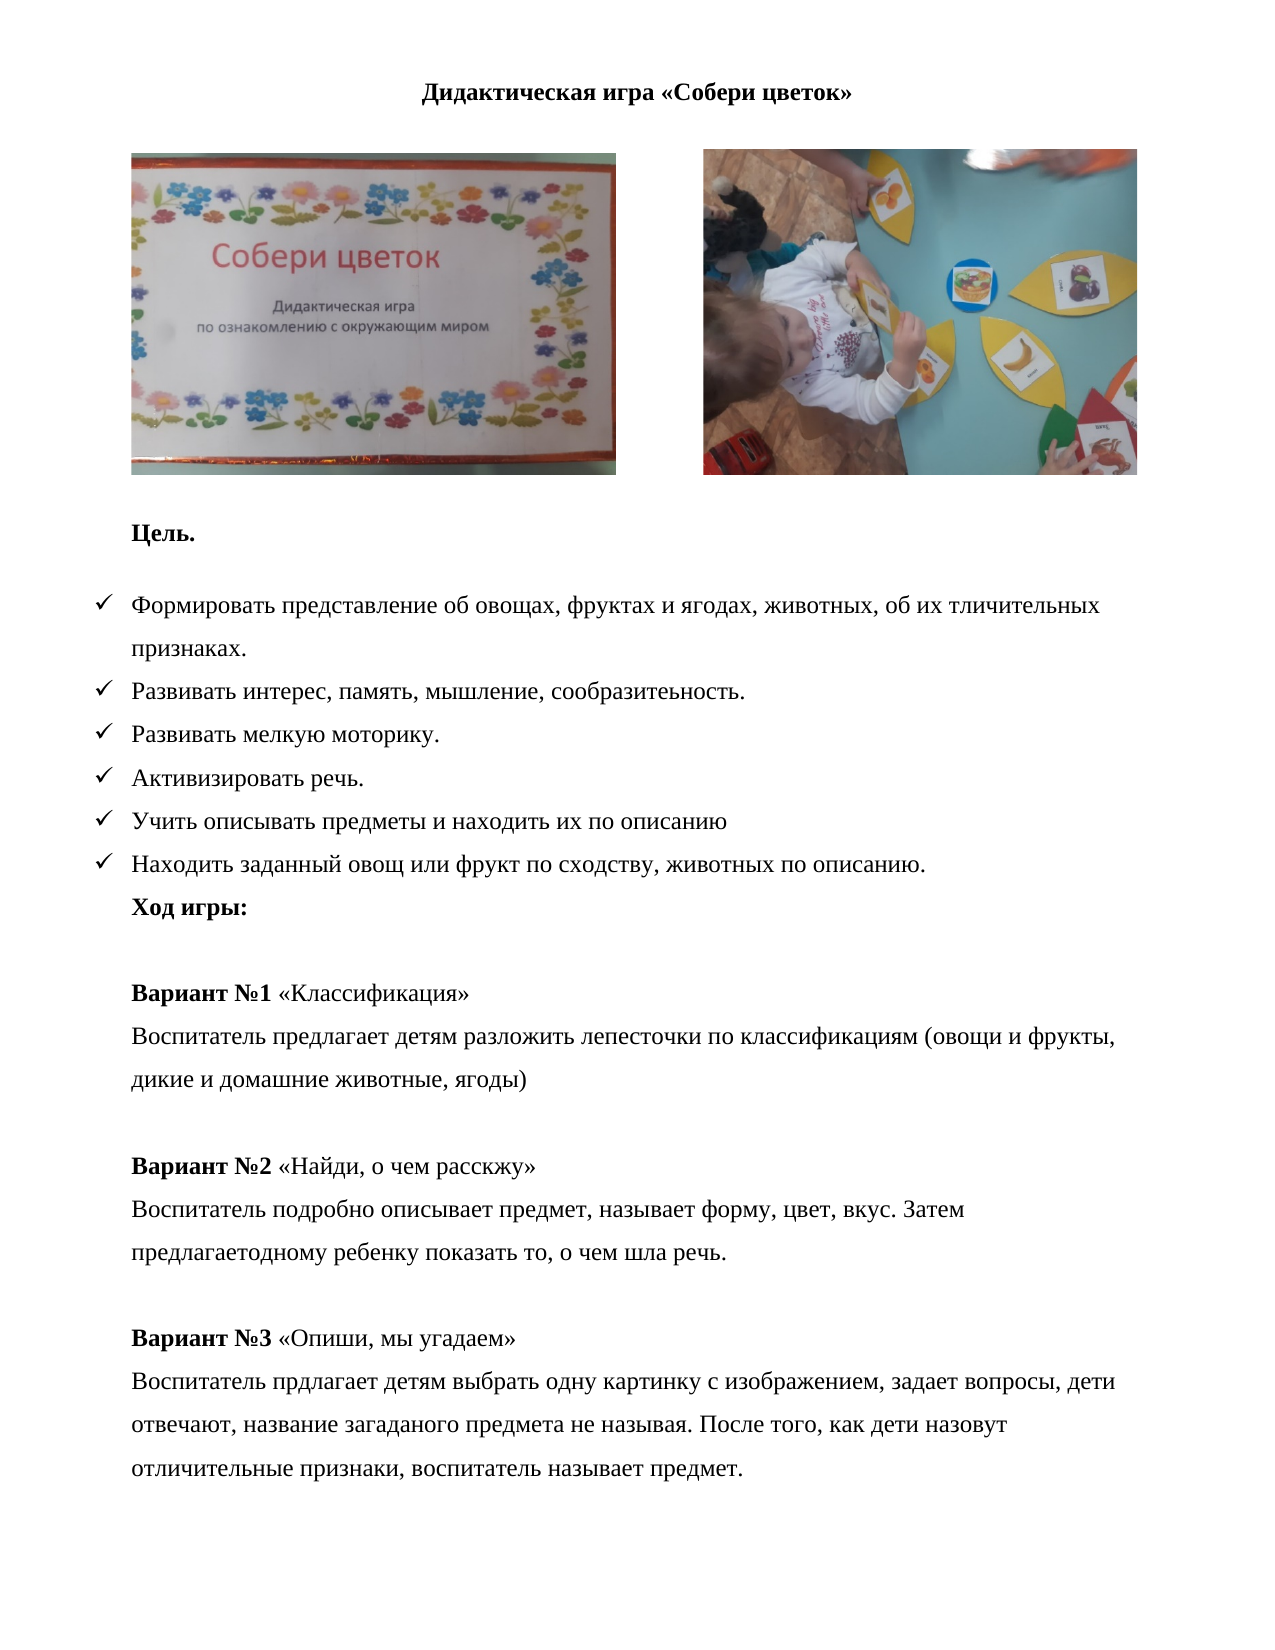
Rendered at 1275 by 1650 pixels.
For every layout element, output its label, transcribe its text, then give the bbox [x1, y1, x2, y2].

text Вариант №3 «Опиши, мы угадаем» [131, 1323, 1143, 1352]
text Цель. [131, 518, 1143, 547]
picture [703, 149, 1138, 475]
picture [131, 153, 616, 475]
text Вариант №1 «Классификация» [131, 978, 1143, 1007]
list Развивать интерес, память, мышление, сообразитеьность. [94, 676, 1143, 705]
list Формировать представление об овощах, фруктах и ягодах, животных, об их тличительных признаках. [94, 590, 1143, 662]
text Ход игры: [131, 892, 1143, 921]
list Учить описывать предметы и находить их по описанию [94, 806, 1143, 834]
text Воспитатель подробно описывает предмет, называет форму, цвет, вкус. Затем предлагаетодному ребенку показать то, о чем шла речь. [131, 1194, 1143, 1266]
list Развивать мелкую моторику. [94, 719, 1143, 748]
text Воспитатель предлагает детям разложить лепесточки по классификациям (овощи и фрукты, дикие и домашние животные, ягоды) [131, 1021, 1143, 1093]
text Дидактическая игра «Собери цветок» [131, 77, 1143, 106]
list Находить заданный овощ или фрукт по сходству, животных по описанию. [94, 849, 1143, 878]
text Вариант №2 «Найди, о чем расскжу» [131, 1151, 1143, 1179]
list Активизировать речь. [94, 763, 1143, 791]
text Воспитатель прдлагает детям выбрать одну картинку с изображением, задает вопросы, дети отвечают, название загаданого предмета не называя. После того, как дети назовут отличительные признаки, воспитатель называет предмет. [131, 1366, 1143, 1481]
